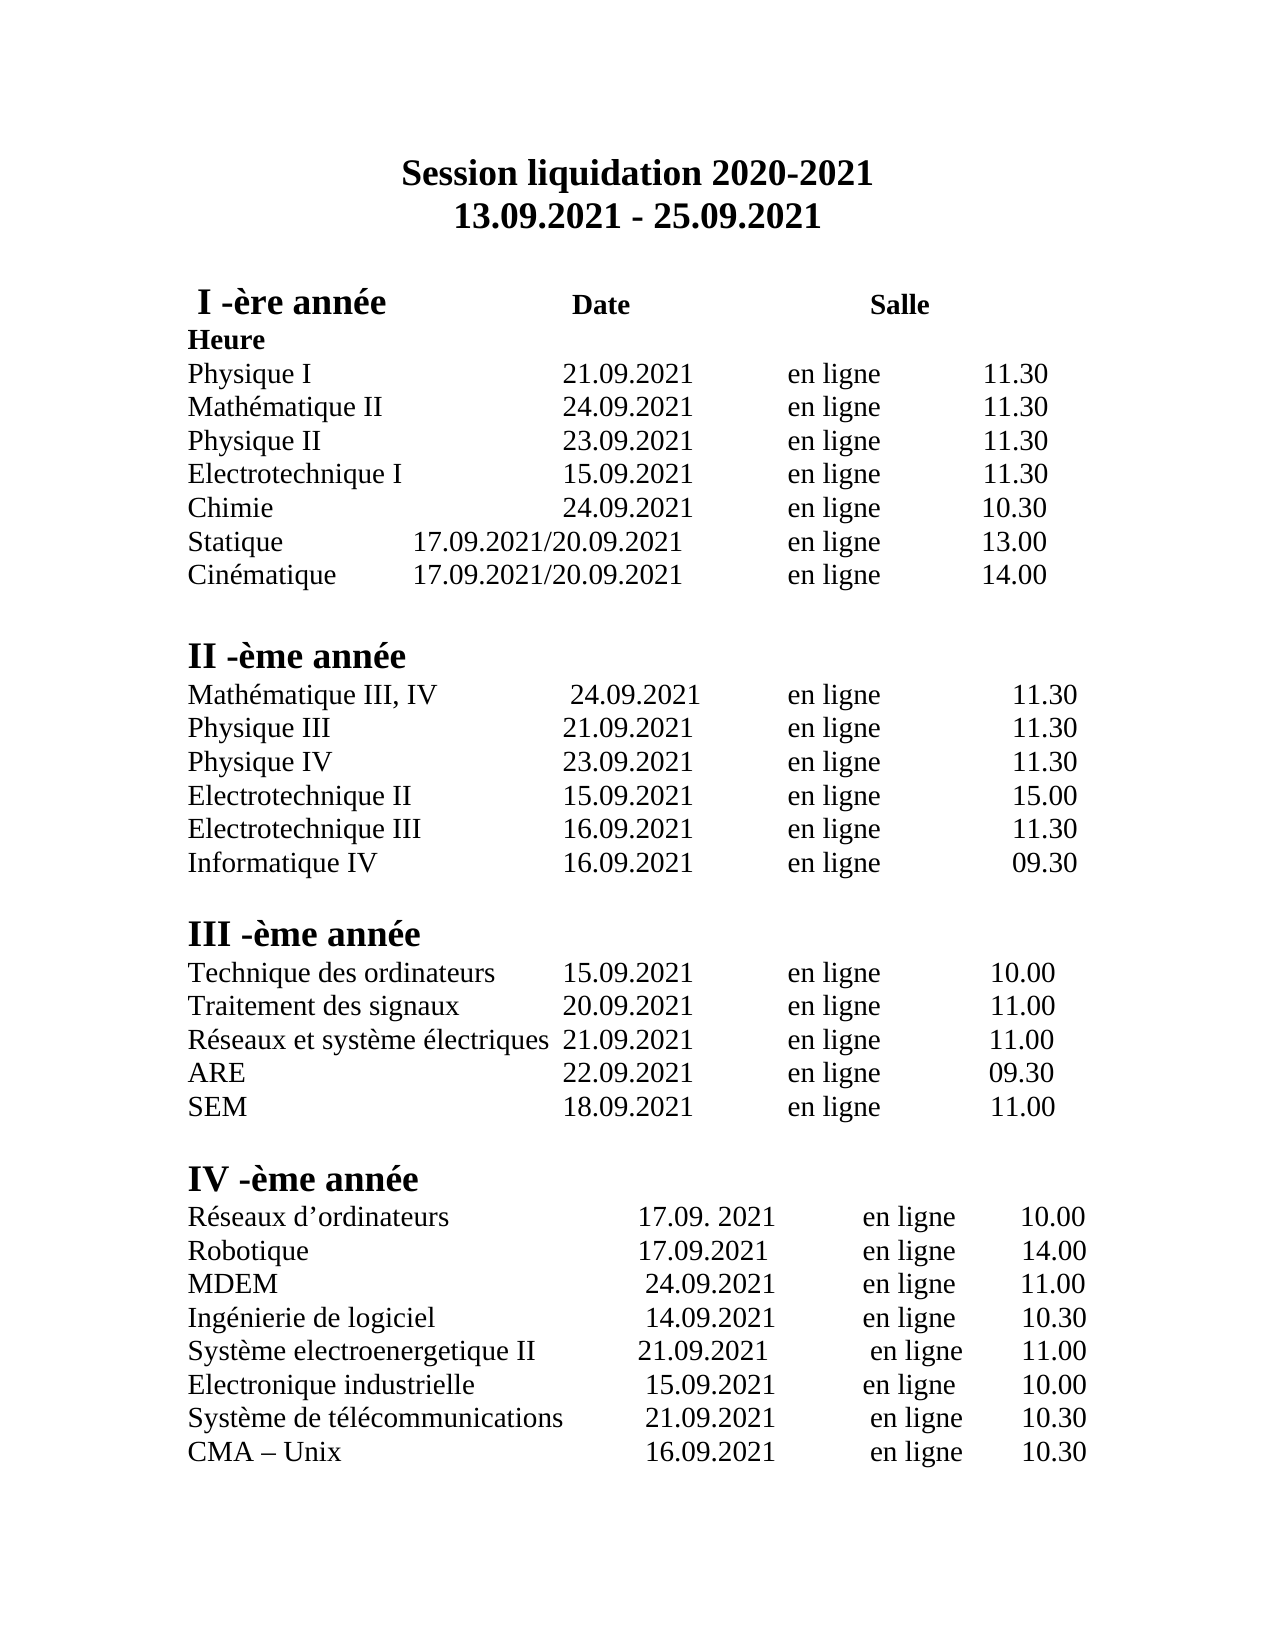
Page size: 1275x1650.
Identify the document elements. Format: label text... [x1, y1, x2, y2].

text Traitement des signaux 20.09.2021 en ligne 11.00 [187, 988, 1087, 1022]
text Ingénierie de logiciel 14.09.2021 en ligne 10.30 [187, 1300, 1087, 1333]
text Electronique industrielle 15.09.2021 en ligne 10.00 [187, 1367, 1087, 1401]
text Electrotechnique III 16.09.2021 en ligne 11.30 [187, 811, 1087, 845]
text Informatique IV 16.09.2021 en ligne 09.30 [187, 845, 1087, 878]
text Session liquidation 2020-2021 [187, 150, 1087, 193]
text I -ère année Date Salle Heure [187, 279, 1087, 356]
text Physique II 23.09.2021 en ligne 11.30 [187, 423, 1087, 457]
text Mathématique III, IV 24.09.2021 en ligne 11.30 [187, 677, 1087, 711]
text 13.09.2021 - 25.09.2021 [187, 193, 1087, 236]
text II -ème année [187, 634, 1087, 677]
text Réseaux et système électriques 21.09.2021 en ligne 11.00 [187, 1022, 1087, 1056]
text SEM 18.09.2021 en ligne 11.00 [187, 1089, 1087, 1123]
text Système electroenergetique II 21.09.2021 en ligne 11.00 [187, 1333, 1087, 1367]
text Mathématique II 24.09.2021 en ligne 11.30 [187, 389, 1087, 423]
text Electrotechnique I 15.09.2021 en ligne 11.30 [187, 457, 1087, 490]
text Réseaux d’ordinateurs 17.09. 2021 en ligne 10.00 [187, 1199, 1087, 1233]
text MDEM 24.09.2021 en ligne 11.00 [187, 1266, 1087, 1300]
text Physique III 21.09.2021 en ligne 11.30 [187, 711, 1087, 744]
text Technique des ordinateurs 15.09.2021 en ligne 10.00 [187, 955, 1087, 988]
text Cinématique 17.09.2021/20.09.2021 en ligne 14.00 [187, 557, 1087, 591]
text Statique 17.09.2021/20.09.2021 en ligne 13.00 [187, 524, 1087, 557]
text III -ème année [187, 912, 1087, 955]
text Robotique 17.09.2021 en ligne 14.00 [187, 1233, 1087, 1266]
text ARE 22.09.2021 en ligne 09.30 [187, 1056, 1087, 1089]
text Electrotechnique II 15.09.2021 en ligne 15.00 [187, 778, 1087, 811]
text Physique I 21.09.2021 en ligne 11.30 [187, 356, 1087, 389]
text Système de télécommunications 21.09.2021 en ligne 10.30 СМА – Unix 16.09.2021 en ligne 10.30 [187, 1401, 1087, 1468]
text IV -ème année [187, 1156, 1087, 1199]
text Chimie 24.09.2021 en ligne 10.30 [187, 490, 1087, 524]
text Physique IV 23.09.2021 en ligne 11.30 [187, 744, 1087, 778]
